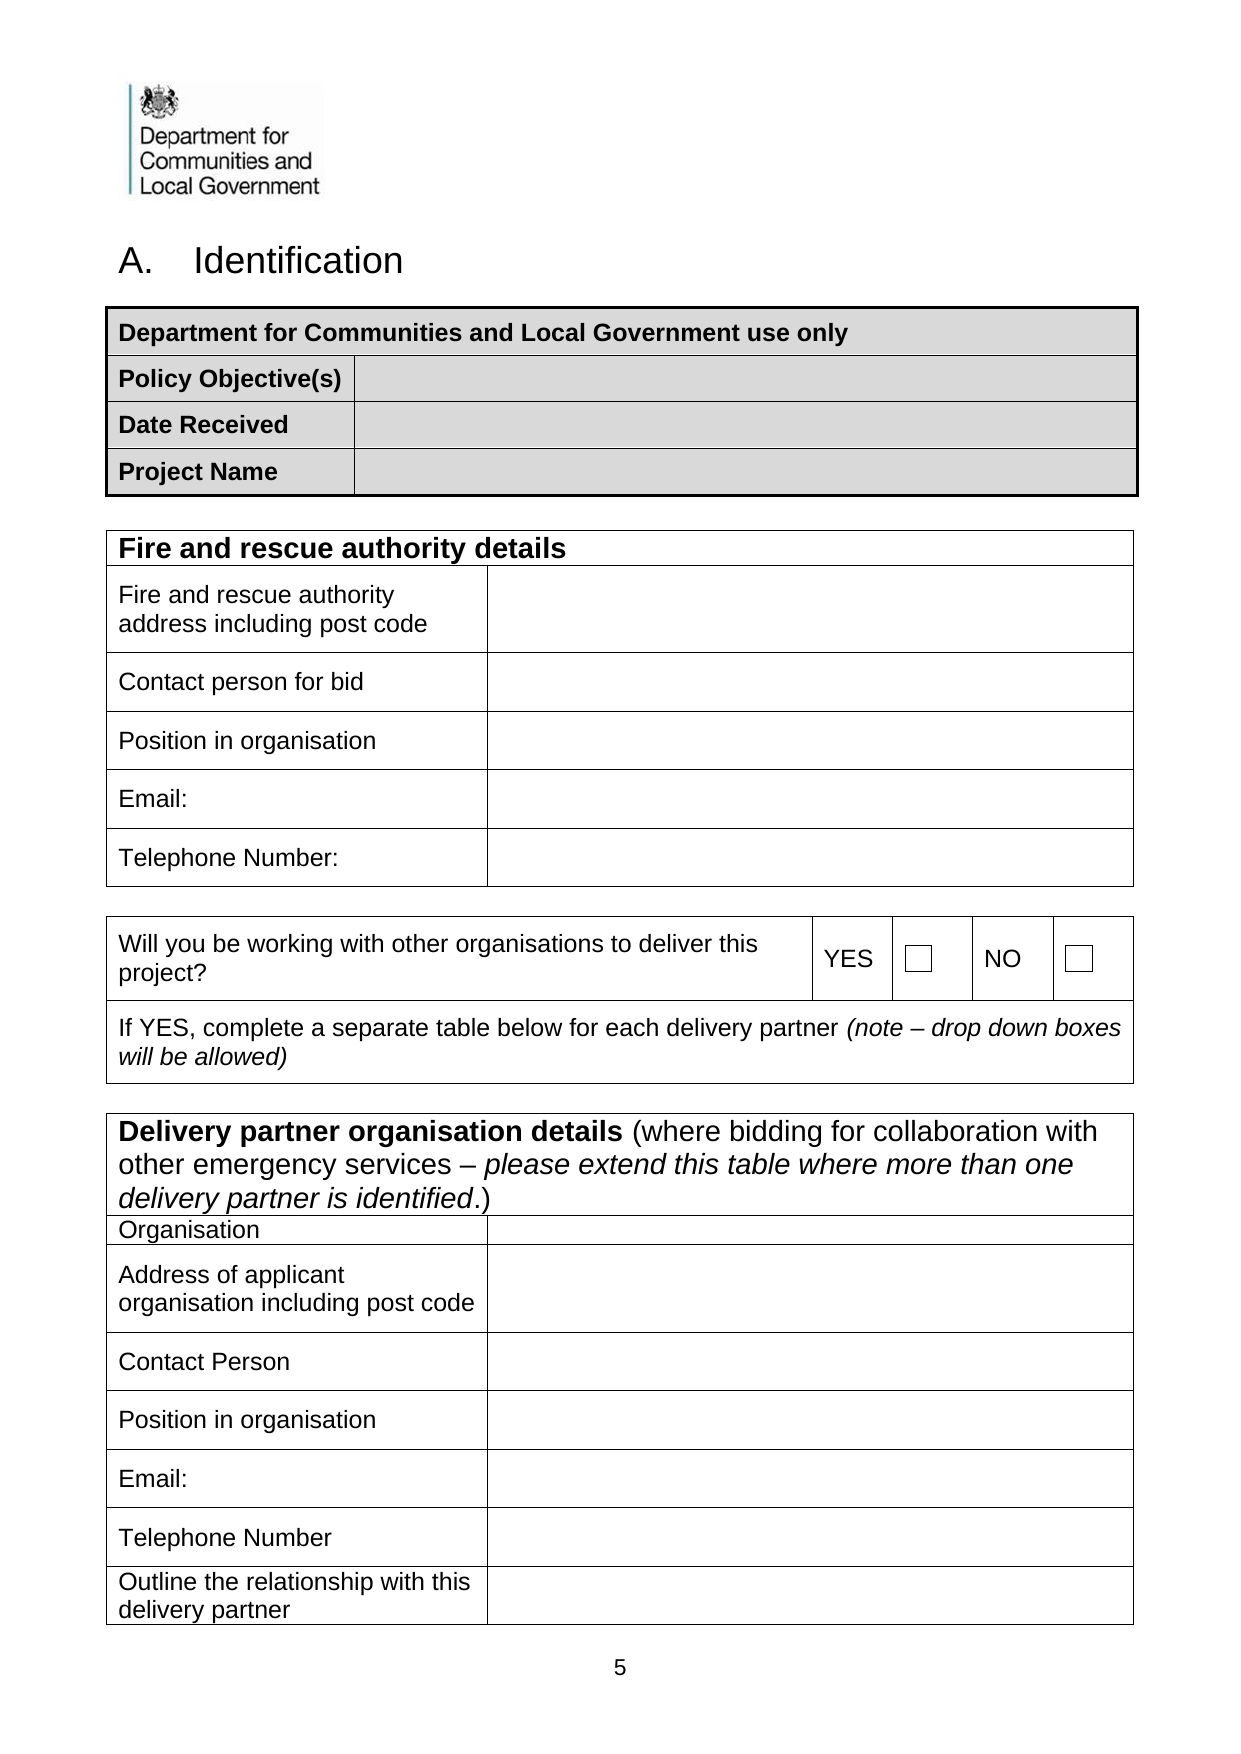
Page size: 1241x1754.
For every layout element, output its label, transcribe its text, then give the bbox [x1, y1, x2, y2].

table_cell Project Name [108, 449, 354, 494]
table_cell Telephone Number: [107, 829, 487, 886]
table_cell Organisation [107, 1216, 487, 1244]
table_cell Fire and rescue authority address including post code [107, 566, 487, 652]
table_header YES [813, 917, 892, 999]
table_cell [488, 1333, 1133, 1390]
table_cell [488, 566, 1133, 652]
table_cell [355, 449, 1136, 494]
table_cell [355, 356, 1136, 401]
table_header [1054, 917, 1133, 999]
table_header partner organisation details (where bidding for collaboration with other emergency services – please extend this table where more than one delivery partner is identified.) [107, 1114, 1133, 1214]
table_cell Date Received [108, 402, 354, 447]
table_cell [488, 1391, 1133, 1449]
table_header Fire and rescue authority details [107, 531, 1133, 565]
table_cell [488, 1216, 1133, 1244]
table_cell [488, 770, 1133, 828]
table_cell Policy Objective(s) [108, 356, 354, 401]
table_cell Address of applicant organisation including post code [107, 1245, 487, 1332]
table_cell Position in organisation [107, 712, 487, 769]
table_cell [488, 829, 1133, 886]
table_cell Contact person for bid [107, 653, 487, 711]
table_cell Outline the relationship with this delivery partner [107, 1567, 487, 1624]
table_cell Email: [107, 770, 487, 828]
table_cell [488, 1567, 1133, 1624]
table_cell [488, 1450, 1133, 1507]
table_header Department for Communities and Local Government use only [108, 309, 1136, 354]
table_cell [488, 1508, 1133, 1566]
picture [118, 73, 334, 213]
table_header Will you be working with other organisations to deliver this project? [107, 917, 812, 999]
table_cell [488, 653, 1133, 711]
table_cell [355, 402, 1136, 447]
table_cell [488, 1245, 1133, 1332]
list Identification [118, 238, 1122, 281]
table_cell Position in organisation [107, 1391, 487, 1449]
table_header [893, 917, 972, 999]
table_cell Telephone Number [107, 1508, 487, 1566]
table_header NO [973, 917, 1053, 999]
table_cell Contact Person [107, 1333, 487, 1390]
table_cell If YES, complete a separate table below for each delivery partner (note – drop down boxes will be allowed) [107, 1001, 1133, 1083]
table_cell Email: [107, 1450, 487, 1507]
table_cell [488, 712, 1133, 769]
